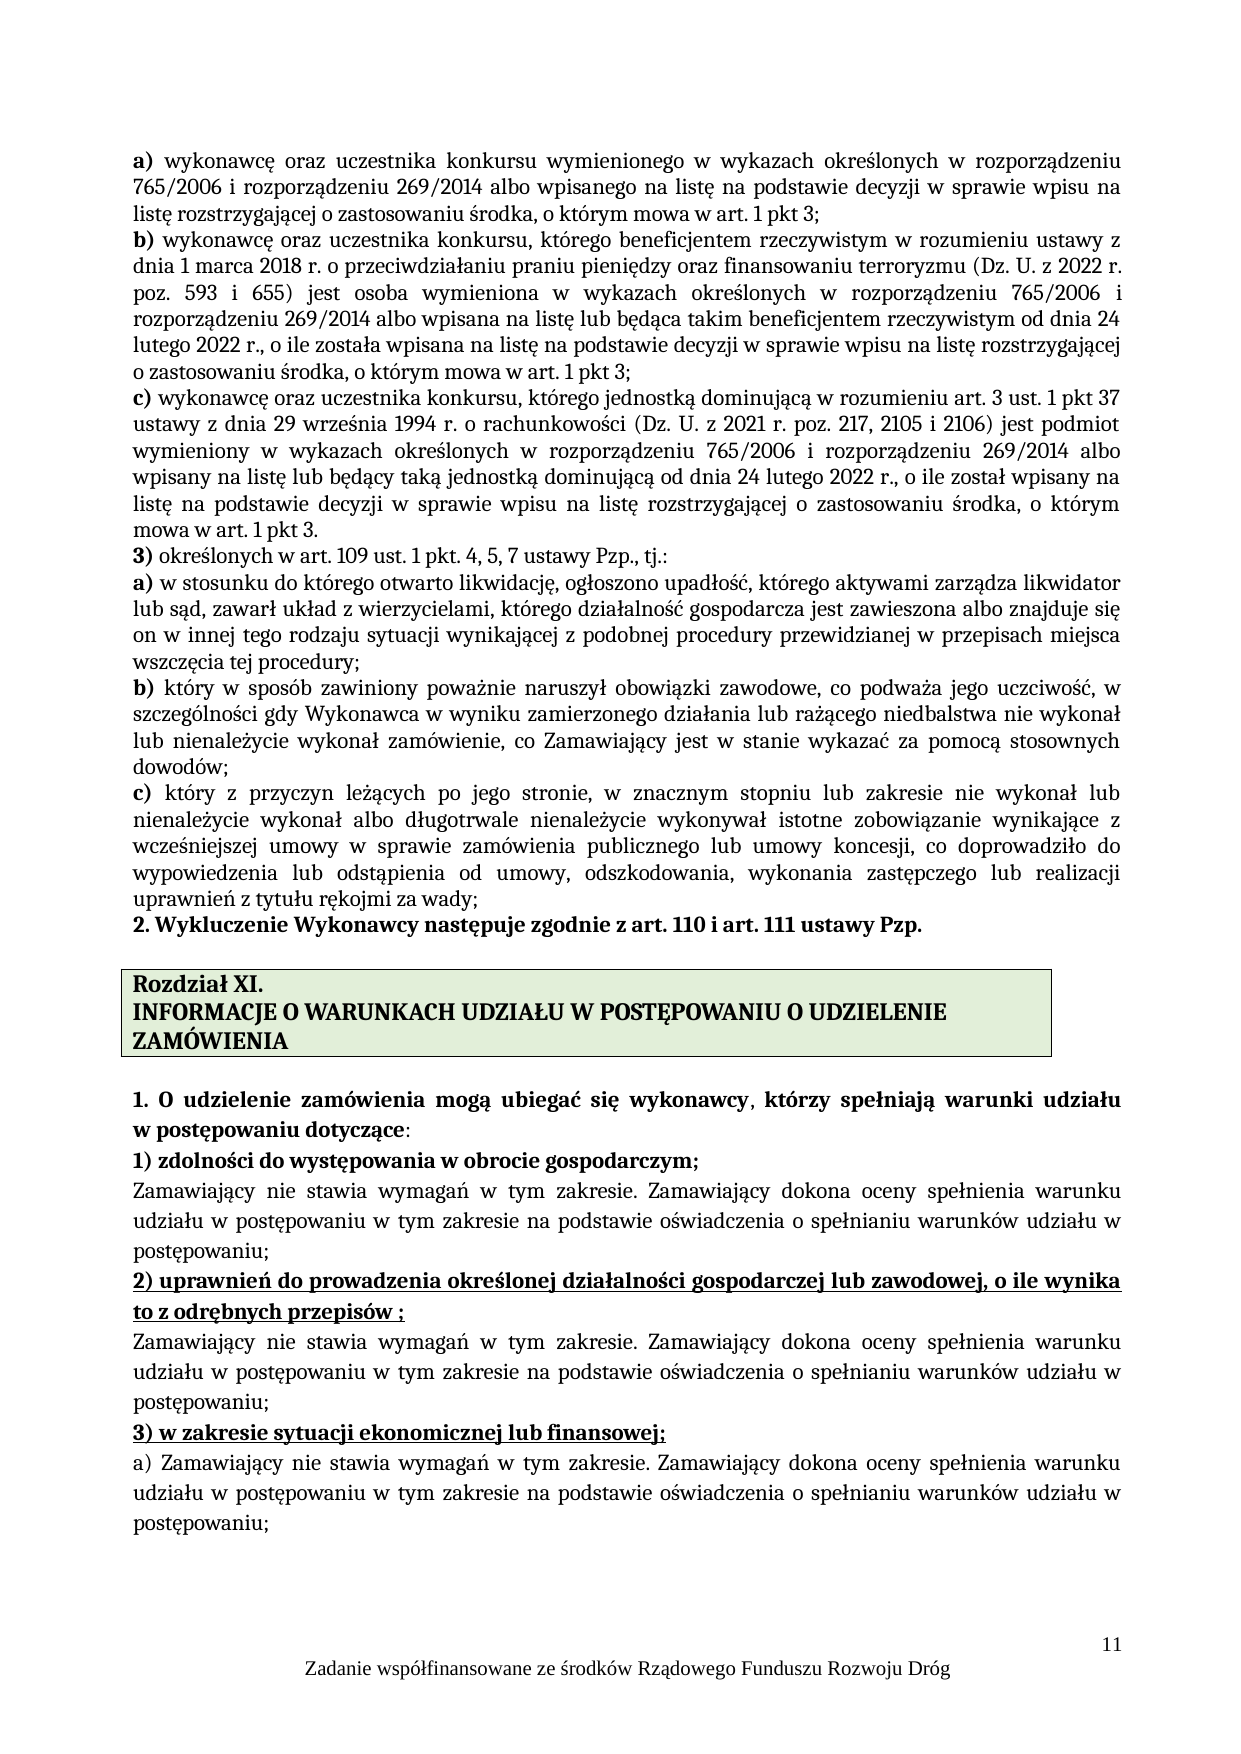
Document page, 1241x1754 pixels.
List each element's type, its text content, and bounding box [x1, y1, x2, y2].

text c) wykonawcę oraz uczestnika konkursu, którego jednostką dominującą w rozumieniu art. 3 ust. 1 pkt 37 ustawy z dnia 29 września 1994 r. o rachunkowości (Dz. U. z 2021 r. poz. 217, 2105 i 2106) jest podmiot wymieniony w wykazach określonych w rozporządzeniu 765/2006 i rozporządzeniu 269/2014 albo wpisany na listę lub będący taką jednostką dominującą od dnia 24 lutego 2022 r., o ile został wpisany na listę na podstawie decyzji w sprawie wpisu na listę rozstrzygającej o zastosowaniu środka, o którym mowa w art. 1 pkt 3. [133, 385, 1122, 543]
text a) wykonawcę oraz uczestnika konkursu wymienionego w wykazach określonych w rozporządzeniu 765/2006 i rozporządzeniu 269/2014 albo wpisanego na listę na podstawie decyzji w sprawie wpisu na listę rozstrzygającej o zastosowaniu środka, o którym mowa w art. 1 pkt 3; [133, 148, 1122, 227]
text 2) uprawnień do prowadzenia określonej działalności gospodarczej lub zawodowej, o ile wynika to z odrębnych przepisów ; [133, 1292, 1122, 1325]
text 3) określonych w art. 109 ust. 1 pkt. 4, 5, 7 ustawy Pzp., tj.: [133, 543, 1122, 569]
text 1. O udzielenie zamówienia mogą ubiegać się wykonawcy, którzy spełniają warunki udziału w postępowaniu dotyczące: [133, 1087, 1122, 1144]
text 1) zdolności do występowania w obrocie gospodarczym; [133, 1147, 1122, 1174]
table_header Rozdział XI. INFORMACJE O WARUNKACH UDZIAŁU W POSTĘPOWANIU O UDZIELENIE ZAMÓWIENIA [122, 970, 1051, 1056]
text a) Zamawiający nie stawia wymagań w tym zakresie. Zamawiający dokona oceny spełnienia warunku udziału w postępowaniu w tym zakresie na podstawie oświadczenia o spełnianiu warunków udziału w postępowaniu; [133, 1449, 1122, 1536]
text b) który w sposób zawiniony poważnie naruszył obowiązki zawodowe, co podważa jego uczciwość, w szczególności gdy Wykonawca w wyniku zamierzonego działania lub rażącego niedbalstwa nie wykonał lub nienależycie wykonał zamówienie, co Zamawiający jest w stanie wykazać za pomocą stosownych dowodów; [133, 675, 1122, 780]
text Zamawiający nie stawia wymagań w tym zakresie. Zamawiający dokona oceny spełnienia warunku udziału w postępowaniu w tym zakresie na podstawie oświadczenia o spełnianiu warunków udziału w postępowaniu; [133, 1178, 1122, 1264]
text 2) uprawnień do prowadzenia określonej działalności gospodarczej lub zawodowej, o ile wynika to z odrębnych przepisów ; [133, 1268, 1122, 1291]
text b) wykonawcę oraz uczestnika konkursu, którego beneficjentem rzeczywistym w rozumieniu ustawy z dnia 1 marca 2018 r. o przeciwdziałaniu praniu pieniędzy oraz finansowaniu terroryzmu (Dz. U. z 2022 r. poz. 593 i 655) jest osoba wymieniona w wykazach określonych w rozporządzeniu 765/2006 i rozporządzeniu 269/2014 albo wpisana na listę lub będąca takim beneficjentem rzeczywistym od dnia 24 lutego 2022 r., o ile została wpisana na listę na podstawie decyzji w sprawie wpisu na listę rozstrzygającej o zastosowaniu środka, o którym mowa w art. 1 pkt 3; [133, 227, 1122, 385]
text a) w stosunku do którego otwarto likwidację, ogłoszono upadłość, którego aktywami zarządza likwidator lub sąd, zawarł układ z wierzycielami, którego działalność gospodarcza jest zawieszona albo znajduje się on w innej tego rodzaju sytuacji wynikającej z podobnej procedury przewidzianej w przepisach miejsca wszczęcia tej procedury; [133, 569, 1122, 675]
text 2. Wykluczenie Wykonawcy następuje zgodnie z art. 110 i art. 111 ustawy Pzp. [133, 912, 1122, 938]
text 3) w zakresie sytuacji ekonomicznej lub finansowej; [133, 1419, 1122, 1446]
text c) który z przyczyn leżących po jego stronie, w znacznym stopniu lub zakresie nie wykonał lub nienależycie wykonał albo długotrwale nienależycie wykonywał istotne zobowiązanie wynikające z wcześniejszej umowy w sprawie zamówienia publicznego lub umowy koncesji, co doprowadziło do wypowiedzenia lub odstąpienia od umowy, odszkodowania, wykonania zastępczego lub realizacji uprawnień z tytułu rękojmi za wady; [133, 780, 1122, 912]
text Zamawiający nie stawia wymagań w tym zakresie. Zamawiający dokona oceny spełnienia warunku udziału w postępowaniu w tym zakresie na podstawie oświadczenia o spełnianiu warunków udziału w postępowaniu; [133, 1329, 1122, 1416]
